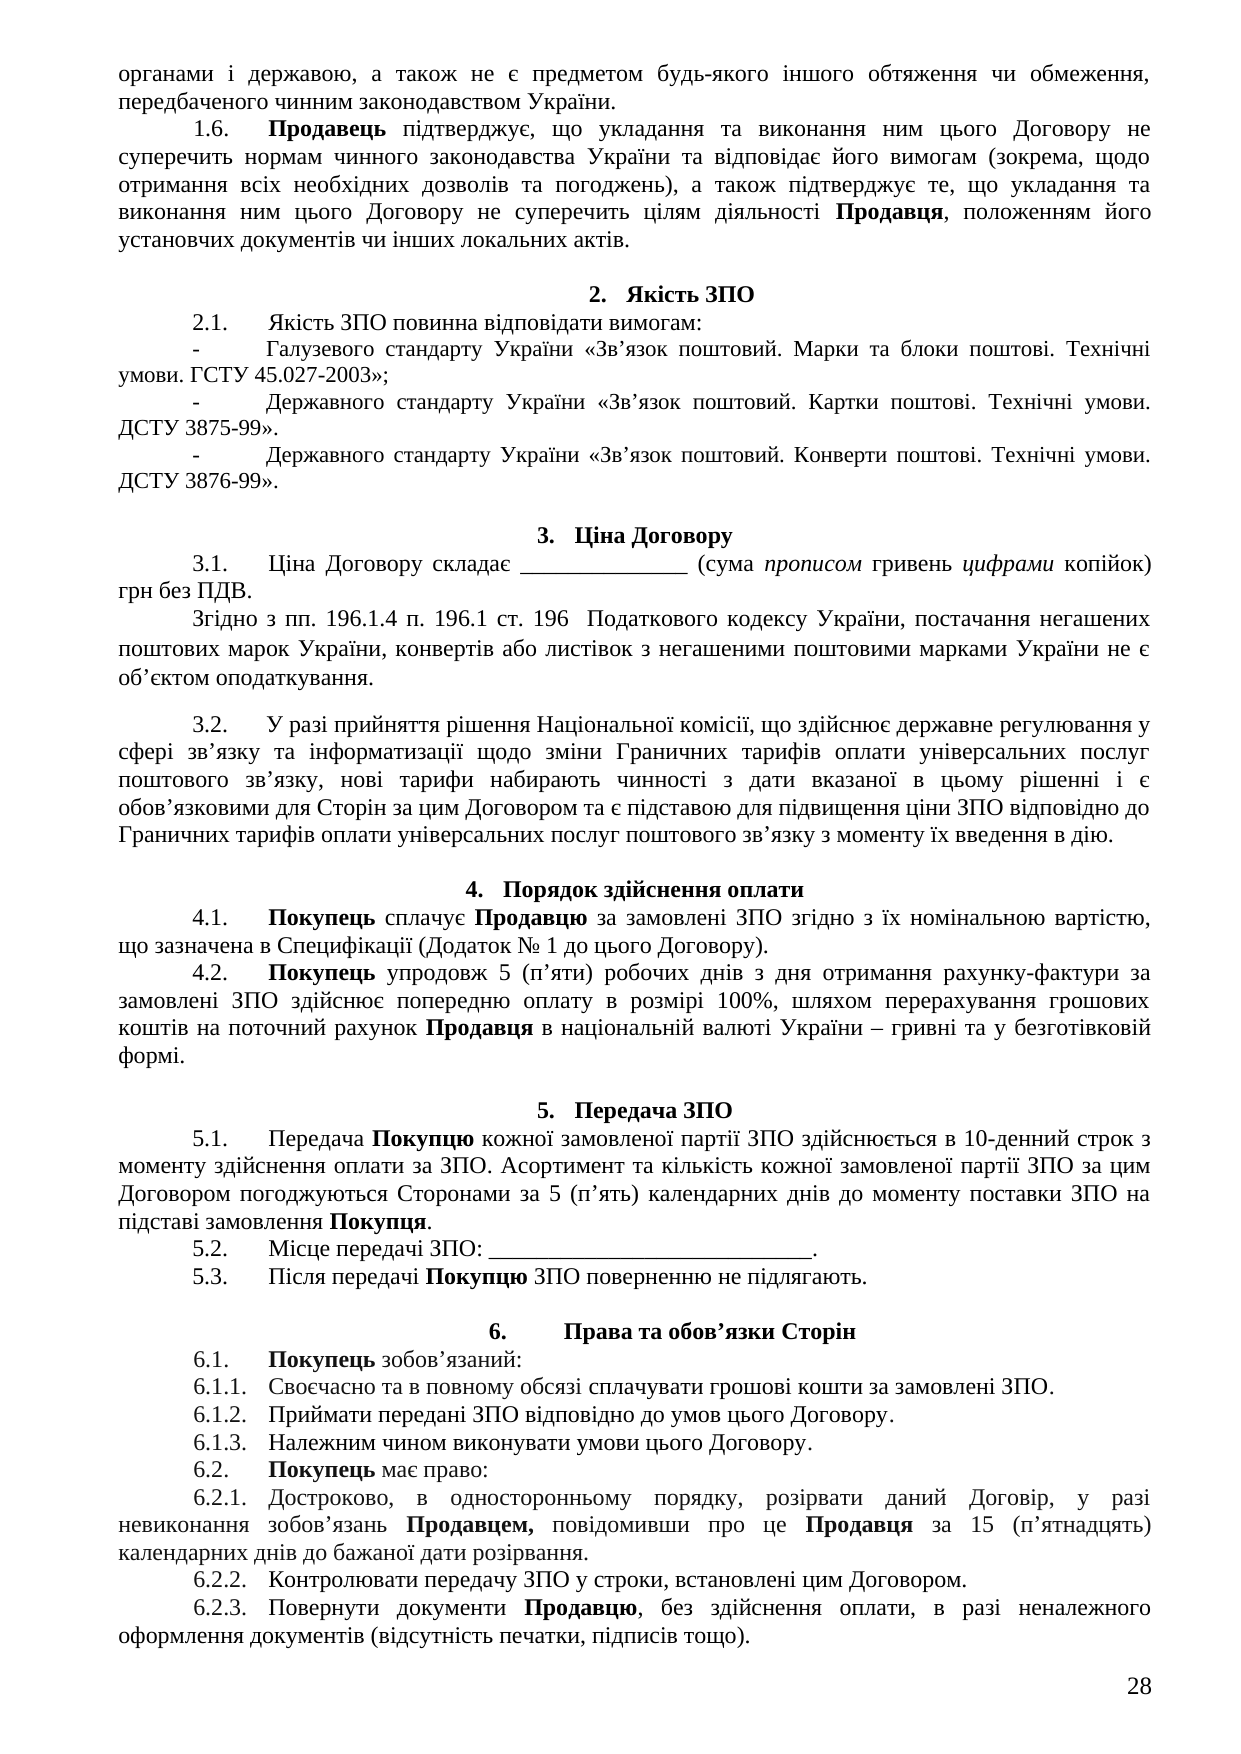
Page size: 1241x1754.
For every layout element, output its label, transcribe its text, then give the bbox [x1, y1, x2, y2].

text 2.1. Якість ЗПО повинна відповідати вимогам: [118, 308, 1152, 335]
list Передача ЗПО [118, 1096, 1152, 1124]
list Місце передачі ЗПО: ___________________________. [118, 1234, 1152, 1262]
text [118, 59, 1152, 114]
text 6.2. Покупець має право: [118, 1455, 1152, 1483]
text 6.1.2. Приймати передані ЗПО відповідно до умов цього Договору. [118, 1400, 1152, 1427]
list Передача Покупцю кожної замовленої партії ЗПО здійснюється в 10-денний строк з моменту здійснення оплати за ЗПО. Асортимент та кількість кожної замовленої партії ЗПО за цим Договором погоджуються Сторонами за 5 (п’ять) календарних днів до моменту поставки ЗПО на підставі замовлення Покупця. [118, 1124, 1152, 1234]
text - Галузевого стандарту України «Зв’язок поштовий. Марки та блоки поштові. Технічні умови. ГСТУ 45.027-2003»; [118, 335, 1152, 388]
text - Державного стандарту України «Зв’язок поштовий. Картки поштові. Технічні умови. ДСТУ 3875-99». [118, 388, 1152, 441]
text 6.2.1. Достроково, в односторонньому порядку, розірвати даний Договір, у разі невиконання зобов’язань Продавцем, повідомивши про це Продавця за 15 (п’ятнадцять) календарних днів до бажаної дати розірвання. [118, 1483, 1152, 1566]
text 6.2.3. Повернути документи Продавцю, без здійснення оплати, в разі неналежного оформлення документів (відсутність печатки, підписів тощо). [118, 1593, 1152, 1648]
list У разі прийняття рішення Національної комісії, що здійснює державне регулювання у сфері зв’язку та інформатизації щодо зміни Граничних тарифів оплати універсальних послуг поштового зв’язку, нові тарифи набирають чинності з дати вказаної в цьому рішенні і є обов’язковими для Сторін за цим Договором та є підставою для підвищення ціни ЗПО відповідно до Граничних тарифів оплати універсальних послуг поштового зв’язку з моменту їх введення в дію. [118, 710, 1152, 848]
text 6.1.1. Своєчасно та в повному обсязі сплачувати грошові кошти за замовлені ЗПО. [118, 1372, 1152, 1400]
list Порядок здійснення оплати [118, 875, 1152, 903]
text 6.1.3. Належним чином виконувати умови цього Договору. [118, 1427, 1152, 1455]
text Згідно з пп. 196.1.4 п. 196.1 ст. 196 Податкового кодексу України, постачання негашених поштових марок України, конвертів або листівок з негашеними поштовими марками України не є об’єктом оподаткування. [118, 604, 1152, 691]
text 6. Права та обов’язки Сторін [118, 1317, 1152, 1345]
list Якість ЗПО [192, 280, 1152, 308]
list Покупець сплачує Продавцю за замовлені ЗПО згідно з їх номінальною вартістю, що зазначена в Специфікації (Додаток № 1 до цього Договору). [118, 903, 1152, 958]
text 1.6. Продавець підтверджує, що укладання та виконання ним цього Договору не суперечить нормам чинного законодавства України та відповідає його вимогам (зокрема, щодо отримання всіх необхідних дозволів та погоджень), а також підтверджує те, що укладання та виконання ним цього Договору не суперечить цілям діяльності Продавця, положенням його установчих документів чи інших локальних актів. [118, 114, 1152, 252]
text 6.1. Покупець зобов’язаний: [118, 1345, 1152, 1372]
list Покупець упродовж 5 (п’яти) робочих днів з дня отримання рахунку-фактури за замовлені ЗПО здійснює попередню оплату в розмірі 100%, шляхом перерахування грошових коштів на поточний рахунок Продавця в національній валюті України – гривні та у безготівковій формі. [118, 958, 1152, 1069]
list Після передачі Покупцю ЗПО поверненню не підлягають. [118, 1262, 1152, 1289]
list Ціна Договору складає ______________ (сума прописом гривень цифрами копійок) грн без ПДВ. [118, 548, 1152, 604]
list Ціна Договору [118, 521, 1152, 548]
text 6.2.2. Контролювати передачу ЗПО у строки, встановлені цим Договором. [118, 1566, 1152, 1593]
text - Державного стандарту України «Зв’язок поштовий. Конверти поштові. Технічні умови. ДСТУ 3876-99». [118, 441, 1152, 493]
